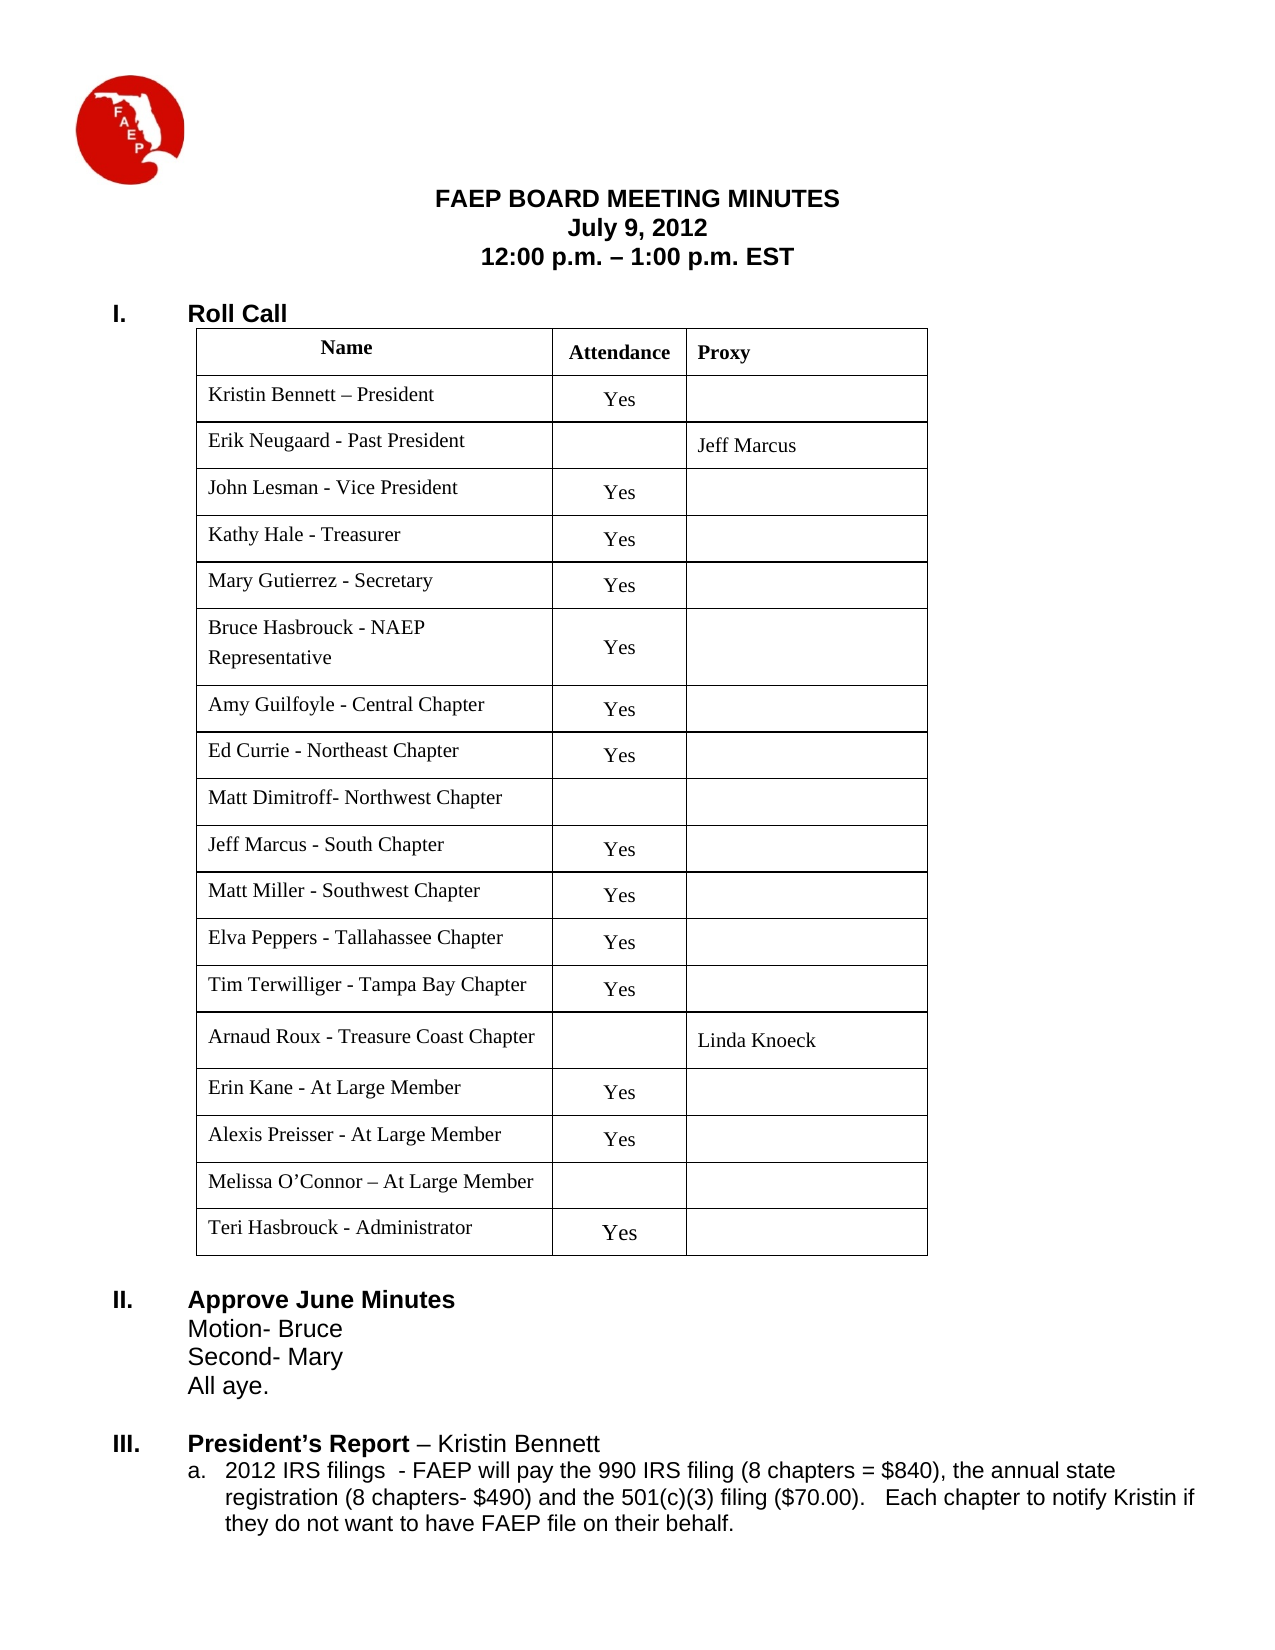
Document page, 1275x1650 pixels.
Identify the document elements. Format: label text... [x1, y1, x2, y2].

table_cell [553, 423, 686, 468]
list Motion- Bruce [187, 1313, 1200, 1342]
table_cell Matt Miller - Southwest Chapter [197, 873, 552, 918]
table_cell Yes [553, 873, 686, 918]
table_cell Bruce Hasbrouck - NAEP Representative [197, 609, 552, 685]
table_cell [553, 779, 686, 825]
table_cell John Lesman - Vice President [197, 469, 552, 515]
table_cell Kathy Hale - Treasurer [197, 516, 552, 561]
table_cell [687, 1163, 927, 1208]
table_cell [687, 919, 927, 965]
table_cell Erin Kane - At Large Member [197, 1069, 552, 1115]
table_cell Yes [553, 516, 686, 561]
table_cell [687, 1116, 927, 1162]
table_cell [687, 826, 927, 871]
table_cell Yes [553, 733, 686, 778]
table_cell [687, 376, 927, 421]
table_cell Linda Knoeck [687, 1013, 927, 1068]
text FAEP BOARD MEETING MINUTES [75, 184, 1200, 213]
table_cell Yes [553, 686, 686, 731]
table_cell [687, 1209, 927, 1255]
table_cell Melissa O’Connor – At Large Member [197, 1163, 552, 1208]
table_cell [553, 1013, 686, 1068]
table_cell [687, 469, 927, 515]
table_cell Yes [553, 563, 686, 608]
table_cell Yes [553, 1116, 686, 1162]
table_cell Yes [553, 1209, 686, 1255]
table_cell Jeff Marcus [687, 423, 927, 468]
list Approve June Minutes [112, 1285, 1200, 1313]
table_cell Yes [553, 966, 686, 1011]
table_cell Teri Hasbrouck - Administrator [197, 1209, 552, 1255]
table_cell [553, 1163, 686, 1208]
table_cell Elva Peppers - Chapter [197, 919, 552, 965]
list President’s Report – Kristin Bennett [112, 1428, 1200, 1457]
table_header Attendance [553, 329, 686, 375]
table_cell [687, 873, 927, 918]
table_header Name [197, 329, 552, 375]
picture [75, 75, 185, 185]
table_cell Yes [553, 609, 686, 685]
table_cell [687, 779, 927, 825]
table_cell [687, 966, 927, 1011]
table_cell Tim Terwilliger - Chapter [197, 966, 552, 1011]
table_cell Erik Neugaard - Past President [197, 423, 552, 468]
table_cell [687, 733, 927, 778]
table_cell Matt Dimitroff- Northwest Chapter [197, 779, 552, 825]
table_cell Yes [553, 469, 686, 515]
list Roll Call [112, 299, 1200, 328]
table_cell [687, 686, 927, 731]
table_cell Kristin Bennett – President [197, 376, 552, 421]
table_cell [687, 516, 927, 561]
table_cell [687, 563, 927, 608]
table_cell Alexis Preisser - At Large Member [197, 1116, 552, 1162]
list Second- Mary [187, 1342, 1200, 1371]
list 2012 IRS filings - FAEP will pay the 990 IRS filing (8 chapters = $840), the annual state registration (8 chapters- $490) and the 501(c)(3) filing ($70.00). Each chapter to notify Kristin if they do not want to have FAEP file on their behalf. [187, 1457, 1200, 1536]
table_cell Jeff Marcus - South Chapter [197, 826, 552, 871]
table_header Proxy [687, 329, 927, 375]
table_cell Arnaud Roux - Chapter [197, 1013, 552, 1068]
table_cell Yes [553, 919, 686, 965]
table_cell Ed Currie - Northeast Chapter [197, 733, 552, 778]
table_cell [687, 609, 927, 685]
table_cell Amy Guilfoyle - Central Chapter [197, 686, 552, 731]
list All aye. [187, 1371, 1200, 1400]
table_cell Mary Gutierrez - Secretary [197, 563, 552, 608]
table_cell [687, 1069, 927, 1115]
table_cell Yes [553, 826, 686, 871]
table_cell Yes [553, 1069, 686, 1115]
table_cell Yes [553, 376, 686, 421]
